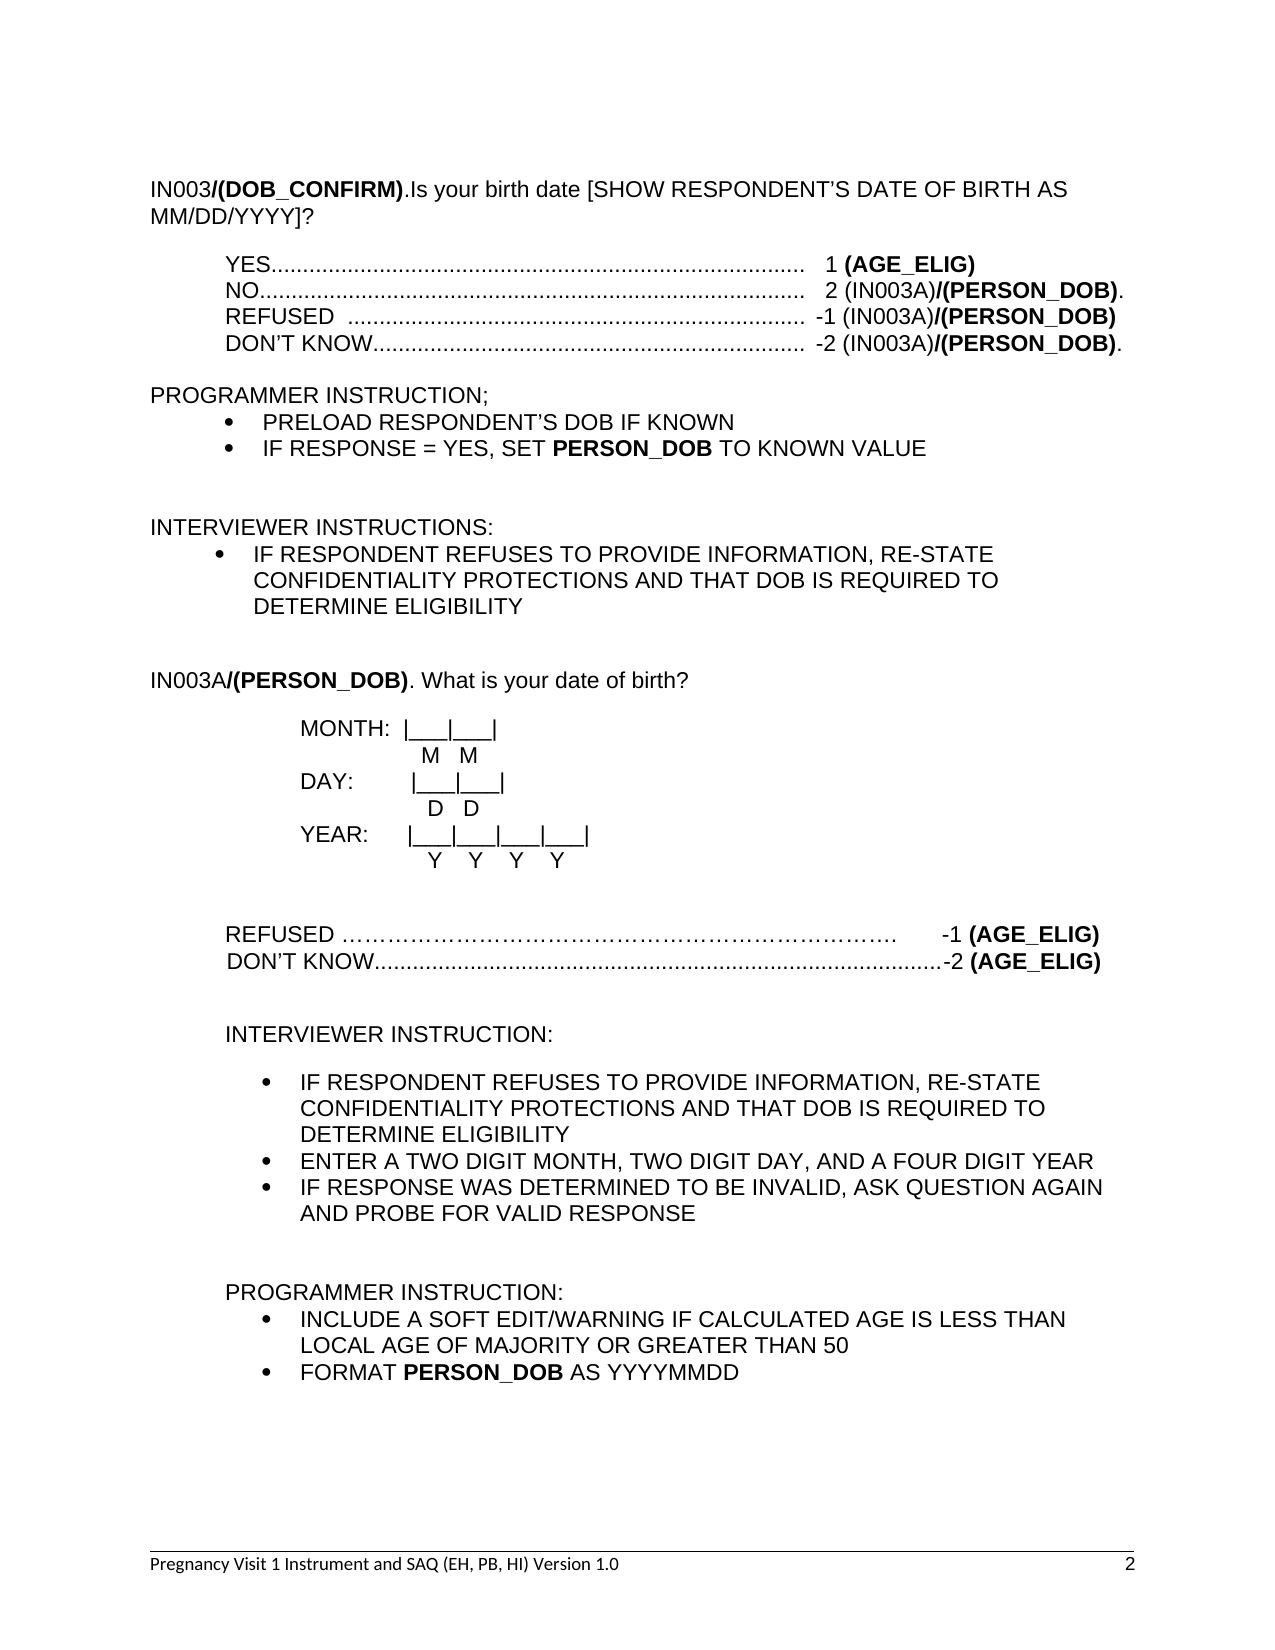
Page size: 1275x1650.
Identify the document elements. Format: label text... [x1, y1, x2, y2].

text YEAR: |___|___|___|___| [300, 821, 1134, 847]
text REFUSED -1 (IN003A)/(PERSON_DOB) [225, 303, 1134, 330]
list IF RESPONDENT REFUSES TO PROVIDE INFORMATION, RE-STATE CONFIDENTIALITY PROTECTIONS AND THAT DOB IS REQUIRED TO DETERMINE ELIGIBILITY [216, 541, 1134, 619]
text INTERVIEWER INSTRUCTIONS: [37, 514, 1134, 541]
list IF RESPONDENT REFUSES TO PROVIDE INFORMATION, RE-STATE CONFIDENTIALITY PROTECTIONS AND THAT DOB IS REQUIRED TO DETERMINE ELIGIBILITY [262, 1068, 1134, 1148]
text IN003A/(PERSON_DOB). What is your date of birth? [37, 667, 1134, 694]
text DON’T KNOW -2 (IN003A)/(PERSON_DOB). [225, 330, 1134, 356]
text PROGRAMMER INSTRUCTION; [37, 382, 1134, 409]
list IF RESPONSE WAS DETERMINED TO BE INVALID, ASK QUESTION AGAIN AND PROBE FOR VALID RESPONSE [262, 1174, 1134, 1227]
list INCLUDE A SOFT EDIT/WARNING IF CALCULATED AGE IS LESS THAN LOCAL AGE OF MAJORITY OR GREATER THAN 50 [262, 1306, 1134, 1358]
text IN003/(DOB_CONFIRM).Is your birth date [SHOW RESPONDENT’S DATE OF BIRTH AS MM/DD/YYYY]? [37, 176, 1134, 229]
text Y Y Y Y [300, 847, 1134, 873]
list FORMAT PERSON_DOB AS YYYYMMDD [262, 1358, 1134, 1385]
text D D [300, 794, 1134, 821]
text DON’T KNOW -2 (AGE_ELIG) [150, 948, 1134, 974]
text MONTH: |___|___| [300, 715, 1134, 742]
text DAY: |___|___| [300, 768, 1134, 794]
text REFUSED ………………………………………………………………. -1 (AGE_ELIG) [150, 921, 1134, 948]
text PROGRAMMER INSTRUCTION: [225, 1279, 1134, 1306]
text M M [300, 742, 1134, 768]
list IF RESPONSE = YES, SET PERSON_DOB TO KNOWN VALUE [225, 435, 1134, 461]
text YES 1 (AGE_ELIG) [225, 251, 1134, 277]
text INTERVIEWER INSTRUCTION: [150, 1021, 1134, 1048]
list PRELOAD RESPONDENT’S DOB IF KNOWN [225, 409, 1134, 435]
list ENTER A TWO DIGIT MONTH, TWO DIGIT DAY, AND A FOUR DIGIT YEAR [262, 1148, 1134, 1174]
text NO 2 (IN003A)/(PERSON_DOB). [225, 277, 1134, 303]
